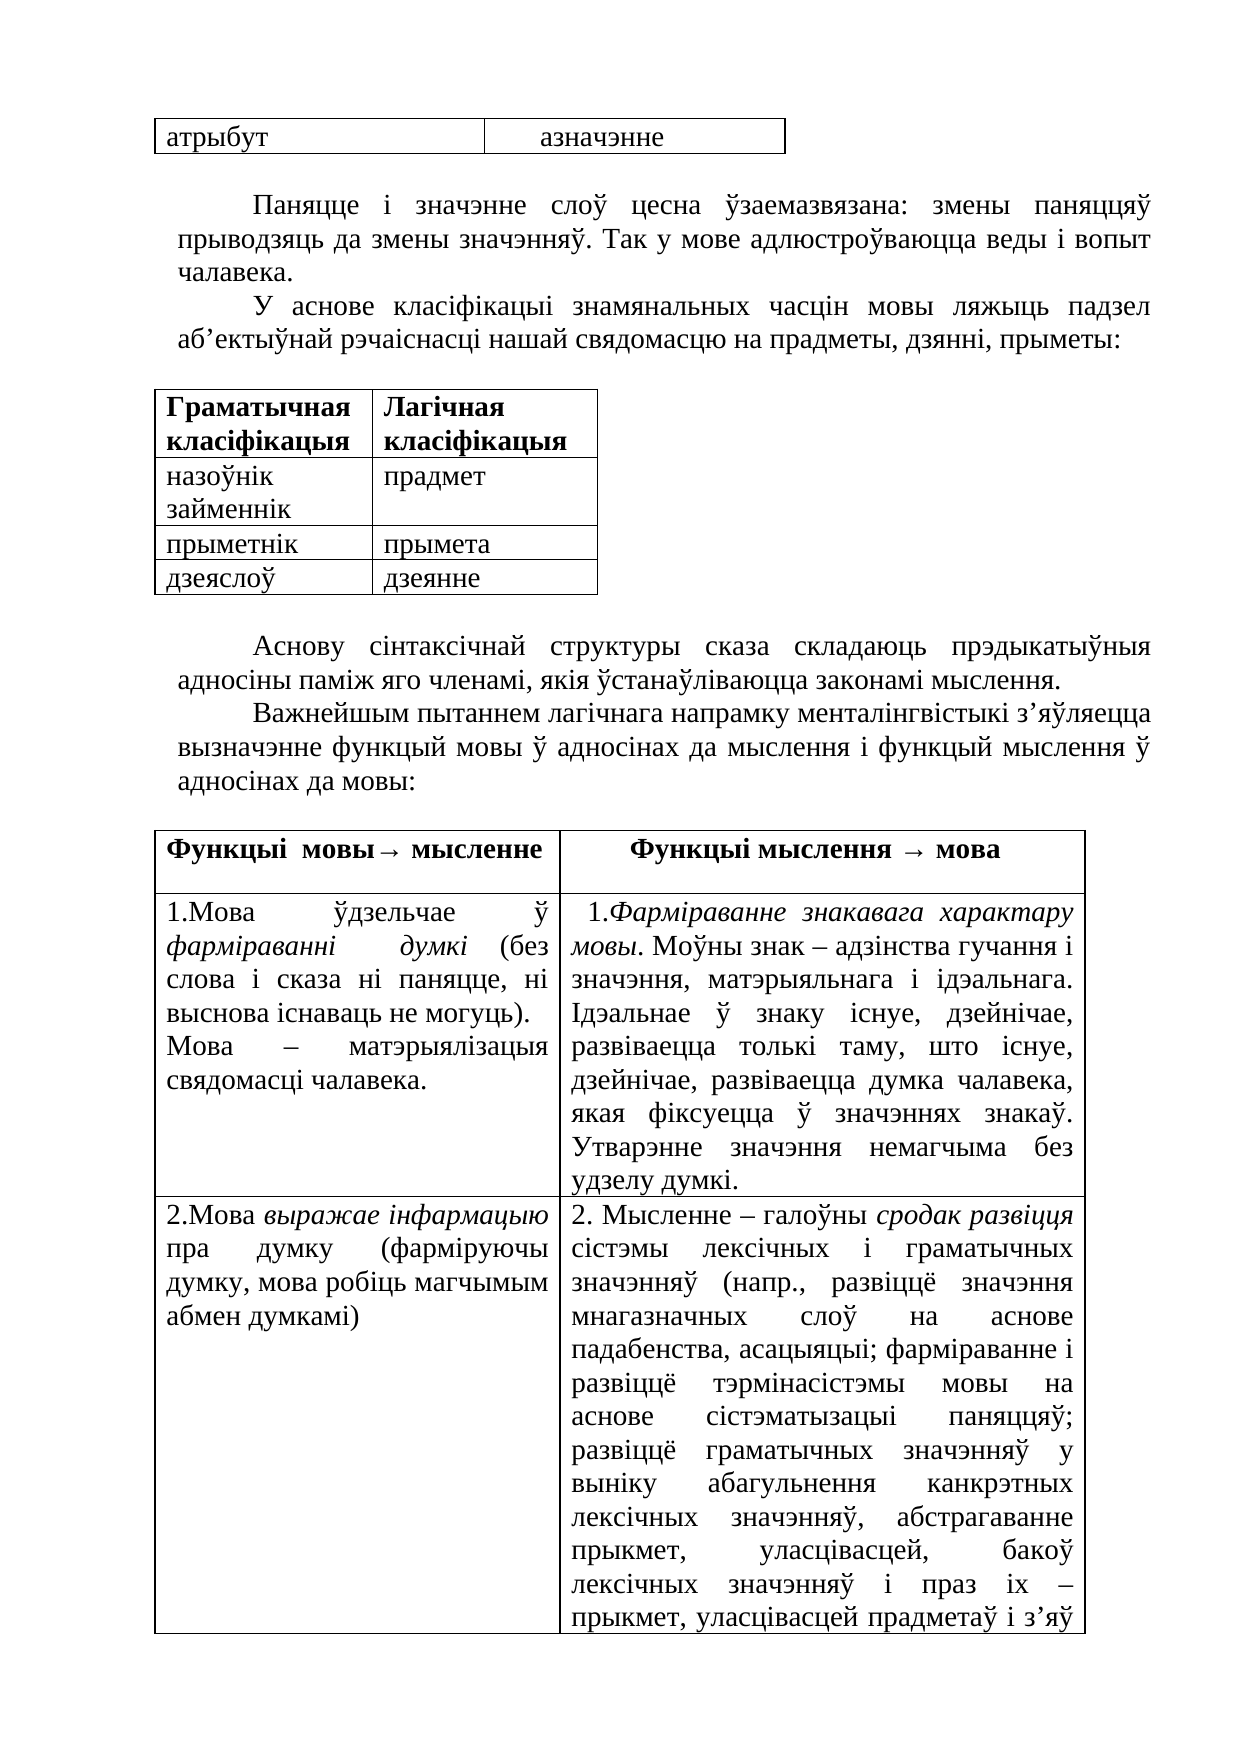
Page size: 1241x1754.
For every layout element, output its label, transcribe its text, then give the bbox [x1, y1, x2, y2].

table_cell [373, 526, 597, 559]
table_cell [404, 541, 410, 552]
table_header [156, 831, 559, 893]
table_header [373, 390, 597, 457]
text Аснову сінтаксічнай структуры сказа складаюць прэдыкатыўныя адносіны паміж яго членамі, якія ўстанаўліваюцца законамі мыслення. [177, 628, 1152, 696]
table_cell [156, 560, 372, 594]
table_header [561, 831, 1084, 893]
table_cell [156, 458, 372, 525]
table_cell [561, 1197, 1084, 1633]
text У аснове класіфікацыі знамянальных часцін мовы ляжыць падзел аб’ектыўнай рэчаіснасці нашай свядомасцю на прадметы, дзянні, прыметы: [177, 288, 1152, 355]
text Важнейшым пытаннем лагічнага напрамку менталінгвістыкі з’яўляецца вызначэнне функцый мовы ў адносінах да мыслення і функцый мыслення ў адносінах да мовы: [177, 696, 1152, 796]
text Паняцце і значэнне слоў цесна ўзаемазвязана: змены паняццяў прыводзяць да змены значэнняў. Так у мове адлюстроўваюцца веды і вопыт чалавека. [177, 187, 1152, 288]
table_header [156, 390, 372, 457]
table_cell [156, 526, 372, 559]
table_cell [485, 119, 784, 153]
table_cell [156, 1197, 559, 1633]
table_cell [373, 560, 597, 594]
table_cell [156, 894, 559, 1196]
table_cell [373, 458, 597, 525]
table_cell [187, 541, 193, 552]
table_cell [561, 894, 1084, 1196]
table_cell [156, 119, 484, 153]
